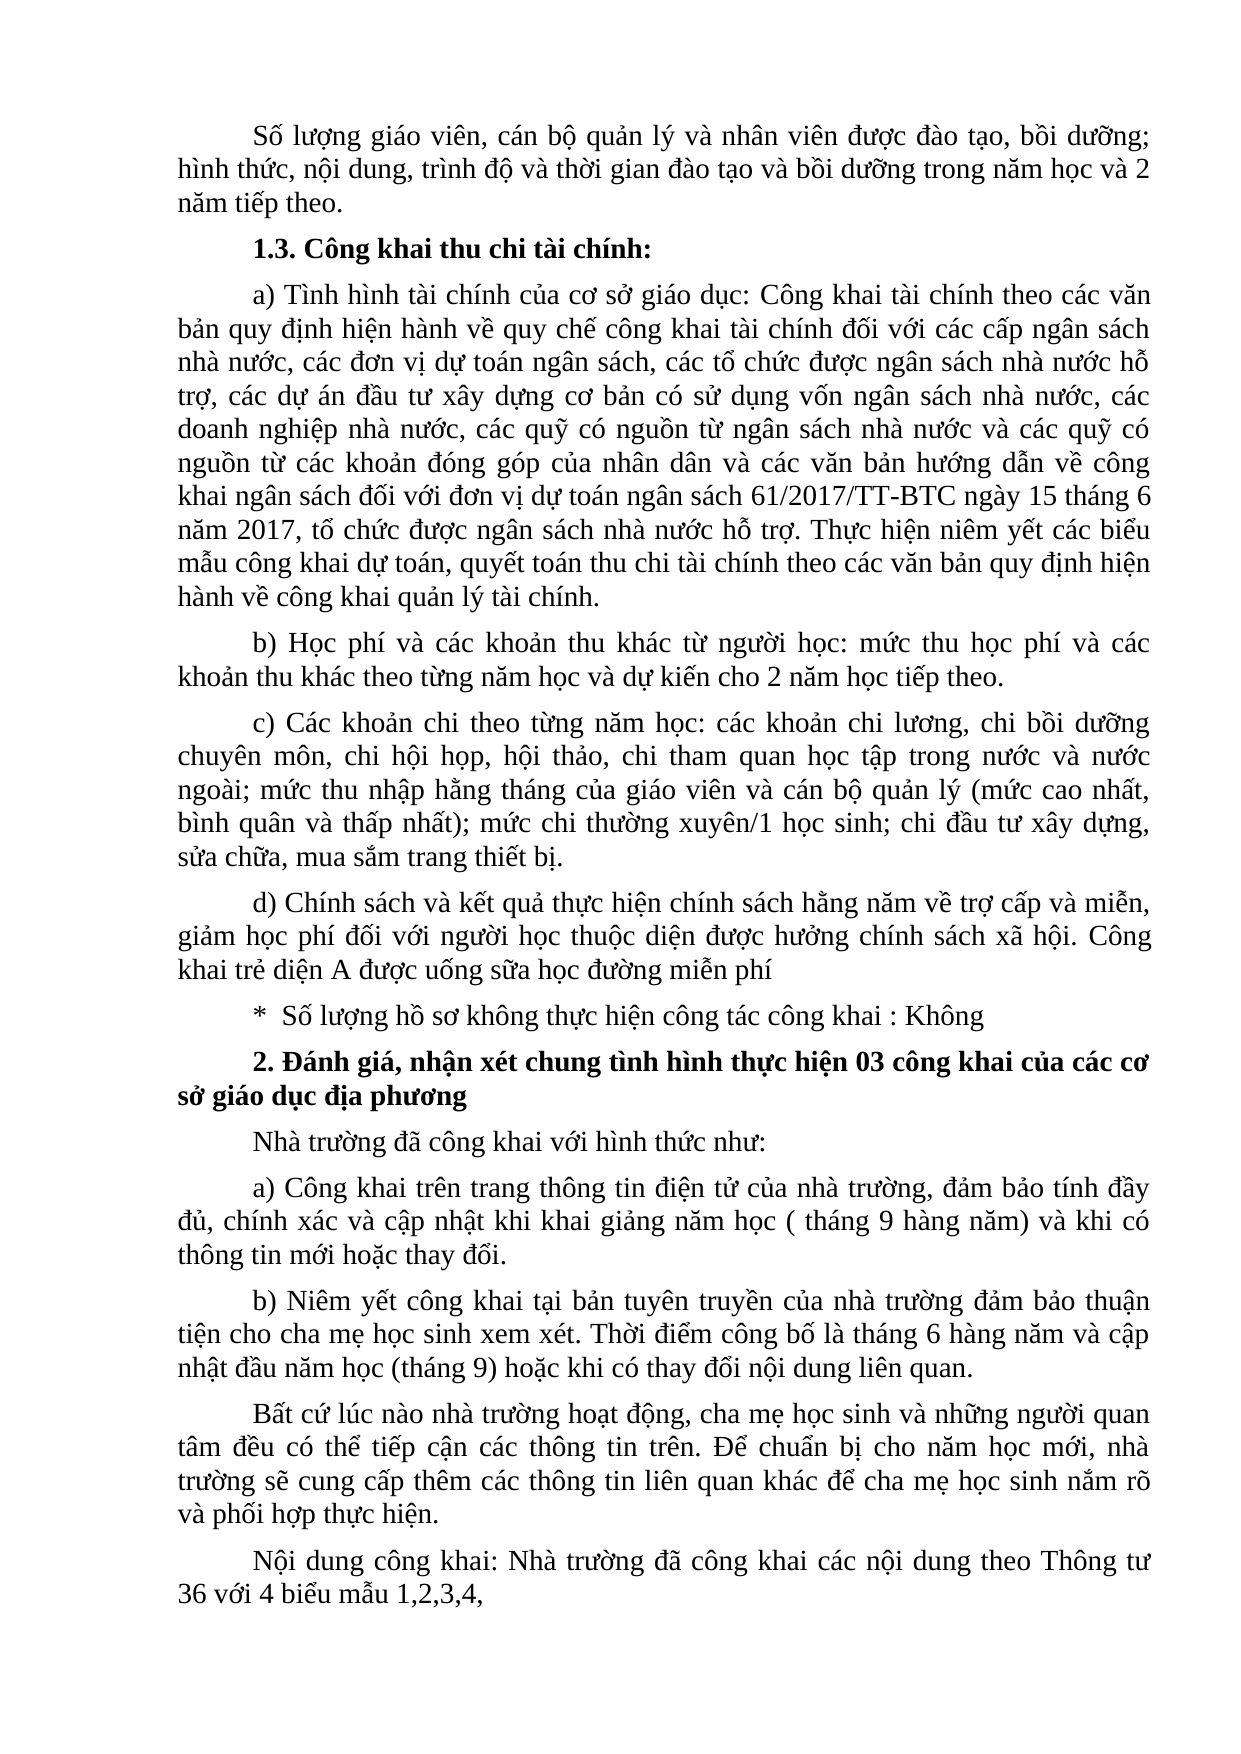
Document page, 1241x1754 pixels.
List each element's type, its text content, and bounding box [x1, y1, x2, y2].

text c) Các khoản chi theo từng năm học: các khoản chi lương, chi bồi dưỡng chuyên môn, chi hội họp, hội thảo, chi tham quan học tập trong nước và nước ngoài; mức thu nhập hằng tháng của giáo viên và cán bộ quản lý (mức cao nhất, bình quân và thấp nhất); mức chi thường xuyên/1 học sinh; chi đầu tư xây dựng, sửa chữa, mua sắm trang thiết bị. [177, 705, 1152, 872]
text Nội dung công khai: Nhà trường đã công khai các nội dung theo Thông tư 36 với 4 biểu mẫu 1,2,3,4, [177, 1543, 1152, 1610]
text b) Học phí và các khoản thu khác từ người học: mức thu học phí và các khoản thu khác theo từng năm học và dự kiến cho 2 năm học tiếp theo. [177, 625, 1152, 692]
text a) Tình hình tài chính của cơ sở giáo dục: Công khai tài chính theo các văn bản quy định hiện hành về quy chế công khai tài chính đối với các cấp ngân sách nhà nước, các đơn vị dự toán ngân sách, các tổ chức được ngân sách nhà nước hỗ trợ, các dự án đầu tư xây dựng cơ bản có sử dụng vốn ngân sách nhà nước, các doanh nghiệp nhà nước, các quỹ có nguồn từ ngân sách nhà nước và các quỹ có nguồn từ các khoản đóng góp của nhân dân và các văn bản hướng dẫn về công khai ngân sách đối với đơn vị dự toán ngân sách 61/2017/TT-BTC ngày 15 tháng 6 năm 2017, tổ chức được ngân sách nhà nước hỗ trợ. Thực hiện niêm yết các biểu mẫu công khai dự toán, quyết toán thu chi tài chính theo các văn bản quy định hiện hành về công khai quản lý tài chính. [177, 277, 1152, 613]
text 2. Đánh giá, nhận xét chung tình hình thực hiện 03 công khai của các cơ sở giáo dục địa phương [177, 1044, 1152, 1111]
text Số lượng giáo viên, cán bộ quản lý và nhân viên được đào tạo, bồi dưỡng; hình thức, nội dung, trình độ và thời gian đào tạo và bồi dưỡng trong năm học và 2 năm tiếp theo. [177, 118, 1152, 219]
text b) Niêm yết công khai tại bản tuyên truyền của nhà trường đảm bảo thuận tiện cho cha mẹ học sinh xem xét. Thời điểm công bố là tháng 6 hàng năm và cập nhật đầu năm học (tháng 9) hoặc khi có thay đổi nội dung liên quan. [177, 1283, 1152, 1383]
text 1.3. Công khai thu chi tài chính: [177, 231, 1152, 265]
text * Số lượng hồ sơ không thực hiện công tác công khai : Không [177, 998, 1152, 1032]
text a) Công khai trên trang thông tin điện tử của nhà trường, đảm bảo tính đầy đủ, chính xác và cập nhật khi khai giảng năm học ( tháng 9 hàng năm) và khi có thông tin mới hoặc thay đổi. [177, 1170, 1152, 1270]
text Bất cứ lúc nào nhà trường hoạt động, cha mẹ học sinh và những người quan tâm đều có thể tiếp cận các thông tin trên. Để chuẩn bị cho năm học mới, nhà trường sẽ cung cấp thêm các thông tin liên quan khác để cha mẹ học sinh nắm rõ và phối hợp thực hiện. [177, 1396, 1152, 1530]
text Nhà trường đã công khai với hình thức như: [177, 1124, 1152, 1157]
text d) Chính sách và kết quả thực hiện chính sách hằng năm về trợ cấp và miễn, giảm học phí đối với người học thuộc diện được hưởng chính sách xã hội. Công khai trẻ diện A được uống sữa học đường miễn phí [177, 885, 1152, 986]
